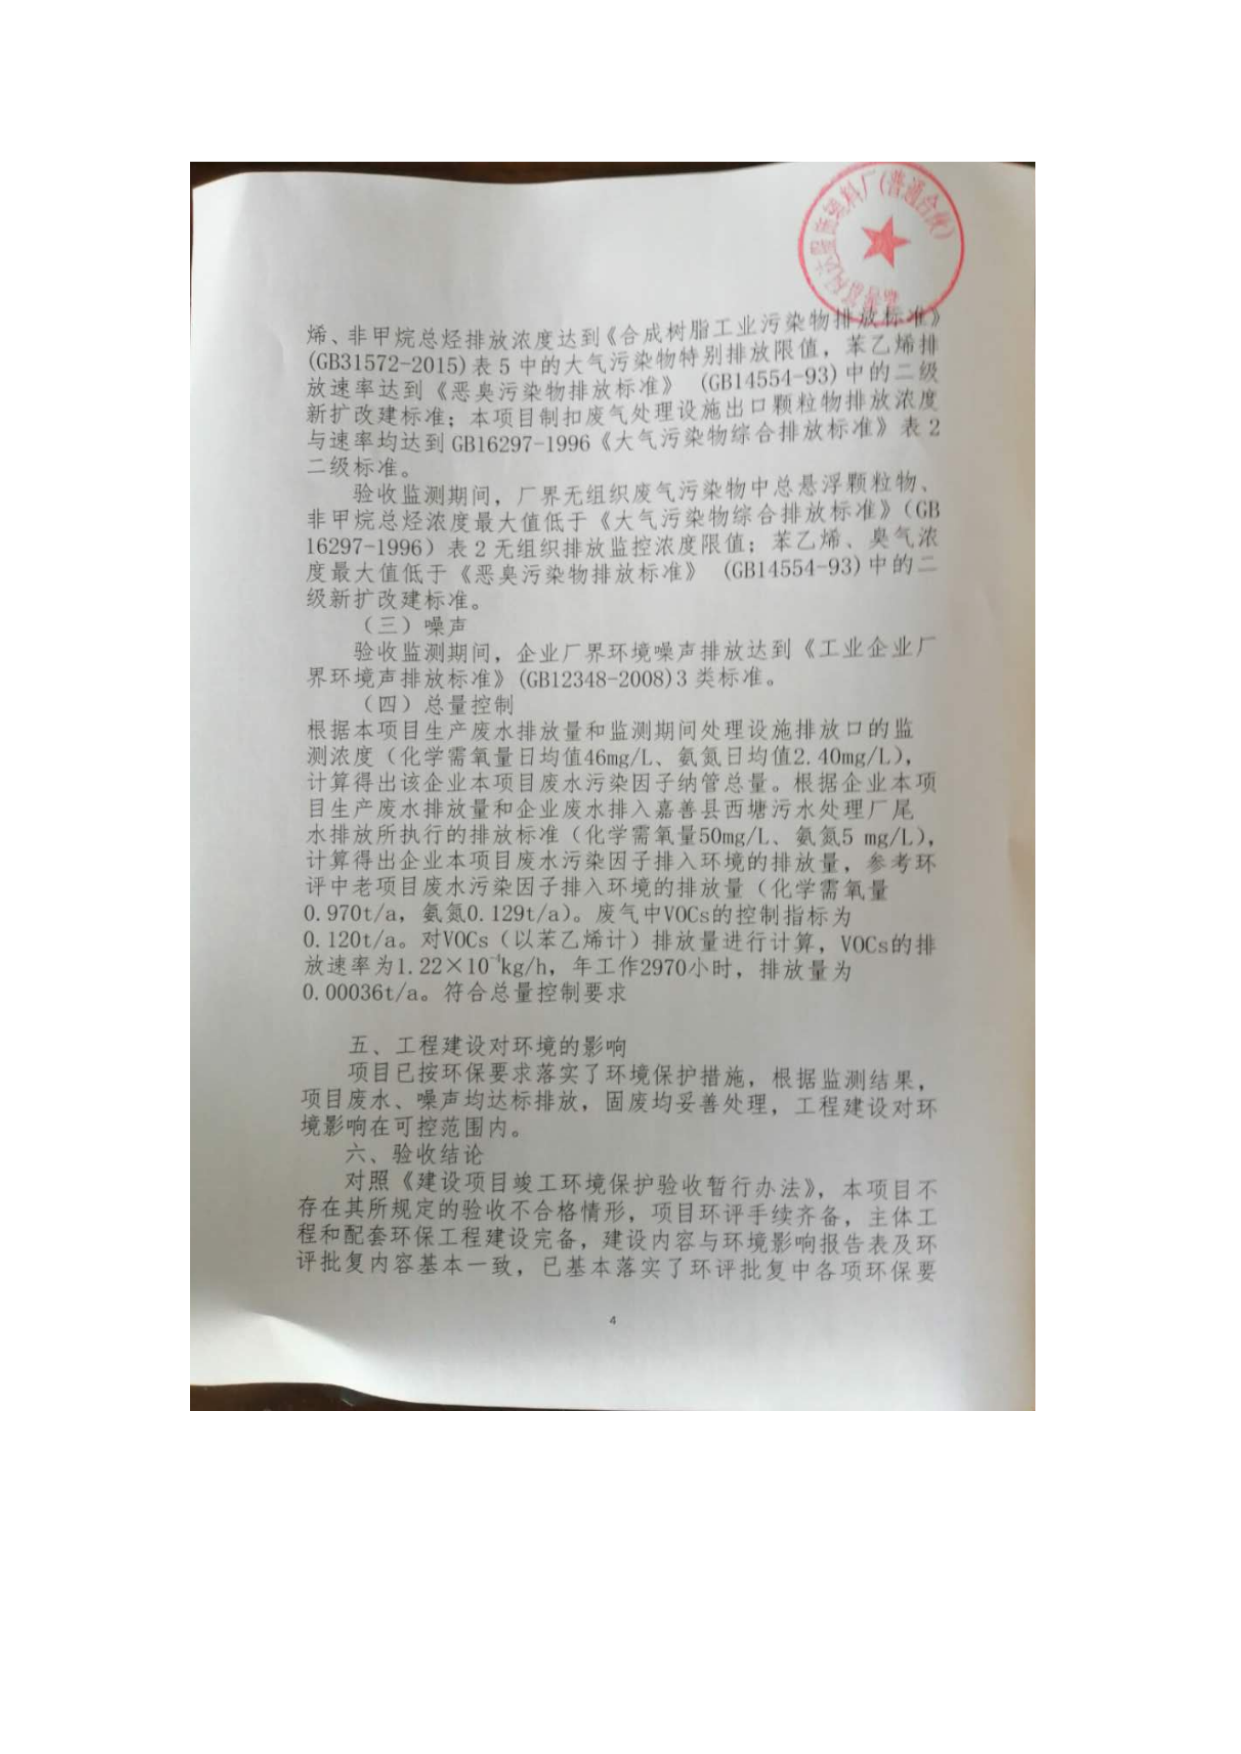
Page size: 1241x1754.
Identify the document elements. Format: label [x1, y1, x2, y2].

picture [191, 163, 1036, 1410]
